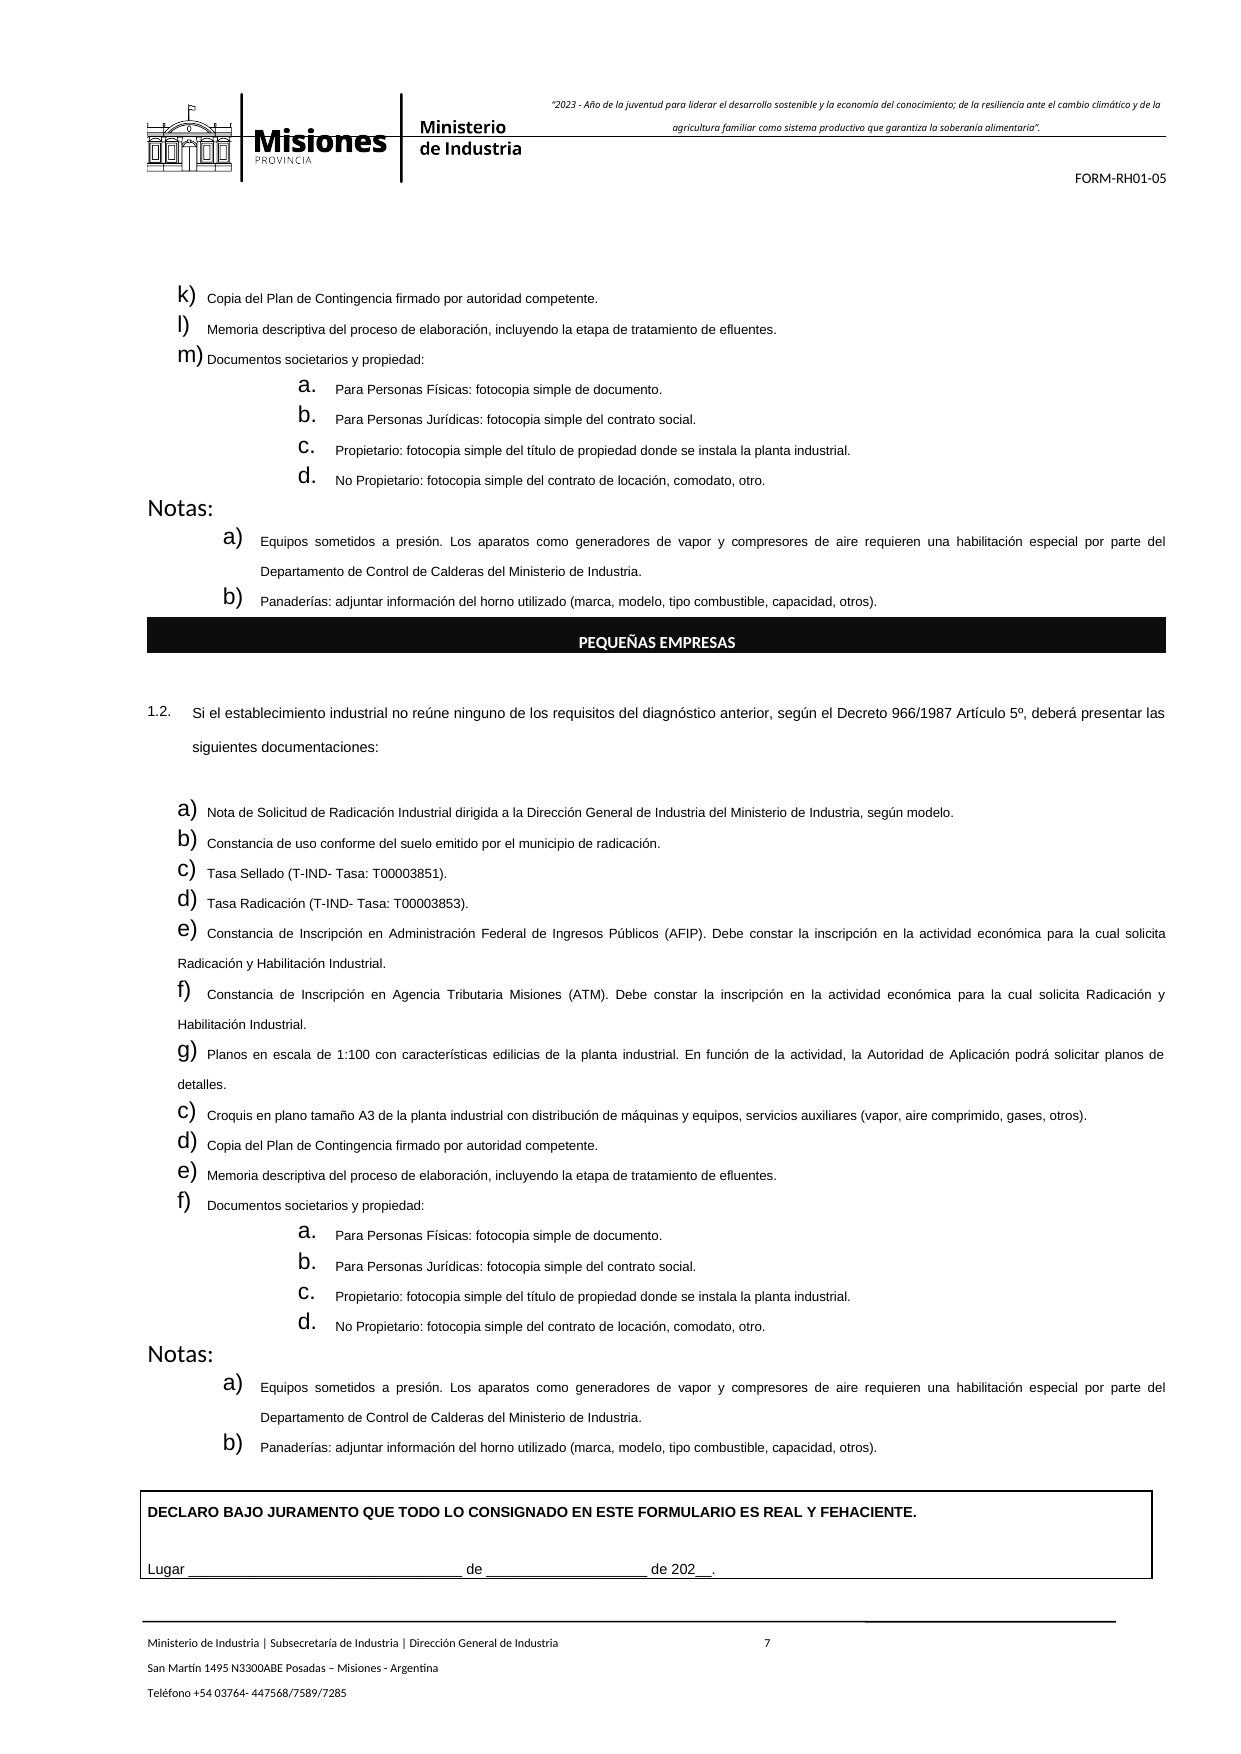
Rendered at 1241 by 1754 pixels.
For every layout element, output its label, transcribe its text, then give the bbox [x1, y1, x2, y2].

list Memoria descriptiva del proceso de elaboración, incluyendo la etapa de tratamiento de efluentes. [177, 1157, 1166, 1183]
list Para Personas Jurídicas: fotocopia simple del contrato social. [298, 401, 1166, 428]
list No Propietario: fotocopia simple del contrato de locación, comodato, otro. [298, 462, 1166, 488]
list Propietario: fotocopia simple del título de propiedad donde se instala la planta industrial. [298, 1278, 1166, 1304]
list No Propietario: fotocopia simple del contrato de locación, comodato, otro. [298, 1308, 1166, 1334]
list Constancia de Inscripción en Administración Federal de Ingresos Públicos (AFIP). Debe constar la inscripción en la actividad económica para la cual solicita Radicación y Habilitación Industrial. [177, 915, 1166, 972]
list Planos en escala de 1:100 con características edilicias de la planta industrial. En función de la actividad, la Autoridad de Aplicación podrá solicitar planos de detalles. [177, 1036, 1166, 1093]
list Panaderías: adjuntar información del horno utilizado (marca, modelo, tipo combustible, capacidad, otros). [223, 583, 1166, 609]
list Tasa Sellado (T-IND- Tasa: T00003851). [177, 855, 1166, 881]
list Para Personas Jurídicas: fotocopia simple del contrato social. [298, 1248, 1166, 1274]
list Documentos societarios y propiedad: [177, 1187, 1166, 1213]
list Constancia de Inscripción en Agencia Tributaria Misiones (ATM). Debe constar la inscripción en la actividad económica para la cual solicita Radicación y Habilitación Industrial. [177, 976, 1166, 1032]
text PEQUEÑAS EMPRESAS [147, 617, 1166, 653]
text Notas: [147, 492, 1166, 523]
text Notas: [147, 1338, 1166, 1369]
picture [147, 93, 522, 183]
list Copia del Plan de Contingencia firmado por autoridad competente. [177, 1127, 1166, 1153]
list Croquis en plano tamaño A3 de la planta industrial con distribución de máquinas y equipos, servicios auxiliares (vapor, aire comprimido, gases, otros). [177, 1097, 1166, 1123]
list Tasa Radicación (T-IND- Tasa: T00003853). [177, 885, 1166, 911]
list Para Personas Físicas: fotocopia simple de documento. [298, 1217, 1166, 1244]
list Equipos sometidos a presión. Los aparatos como generadores de vapor y compresores de aire requieren una habilitación especial por parte del Departamento de Control de Calderas del Ministerio de Industria. [223, 1369, 1166, 1425]
list Si el establecimiento industrial no reúne ninguno de los requisitos del diagnóstico anterior, según el Decreto 966/1987 Artículo 5º, deberá presentar las siguientes documentaciones: [147, 693, 1166, 755]
list Propietario: fotocopia simple del título de propiedad donde se instala la planta industrial. [298, 432, 1166, 458]
list Panaderías: adjuntar información del horno utilizado (marca, modelo, tipo combustible, capacidad, otros). [223, 1429, 1166, 1456]
list Para Personas Físicas: fotocopia simple de documento. [298, 371, 1166, 398]
list Constancia de uso conforme del suelo emitido por el municipio de radicación. [177, 825, 1166, 851]
list Equipos sometidos a presión. Los aparatos como generadores de vapor y compresores de aire requieren una habilitación especial por parte del Departamento de Control de Calderas del Ministerio de Industria. [223, 523, 1166, 579]
list Nota de Solicitud de Radicación Industrial dirigida a la Dirección General de Industria del Ministerio de Industria, según modelo. [177, 794, 1166, 821]
list Copia del Plan de Contingencia firmado por autoridad competente. [177, 281, 1166, 307]
list Documentos societarios y propiedad: [177, 341, 1166, 367]
list Memoria descriptiva del proceso de elaboración, incluyendo la etapa de tratamiento de efluentes. [177, 311, 1166, 337]
